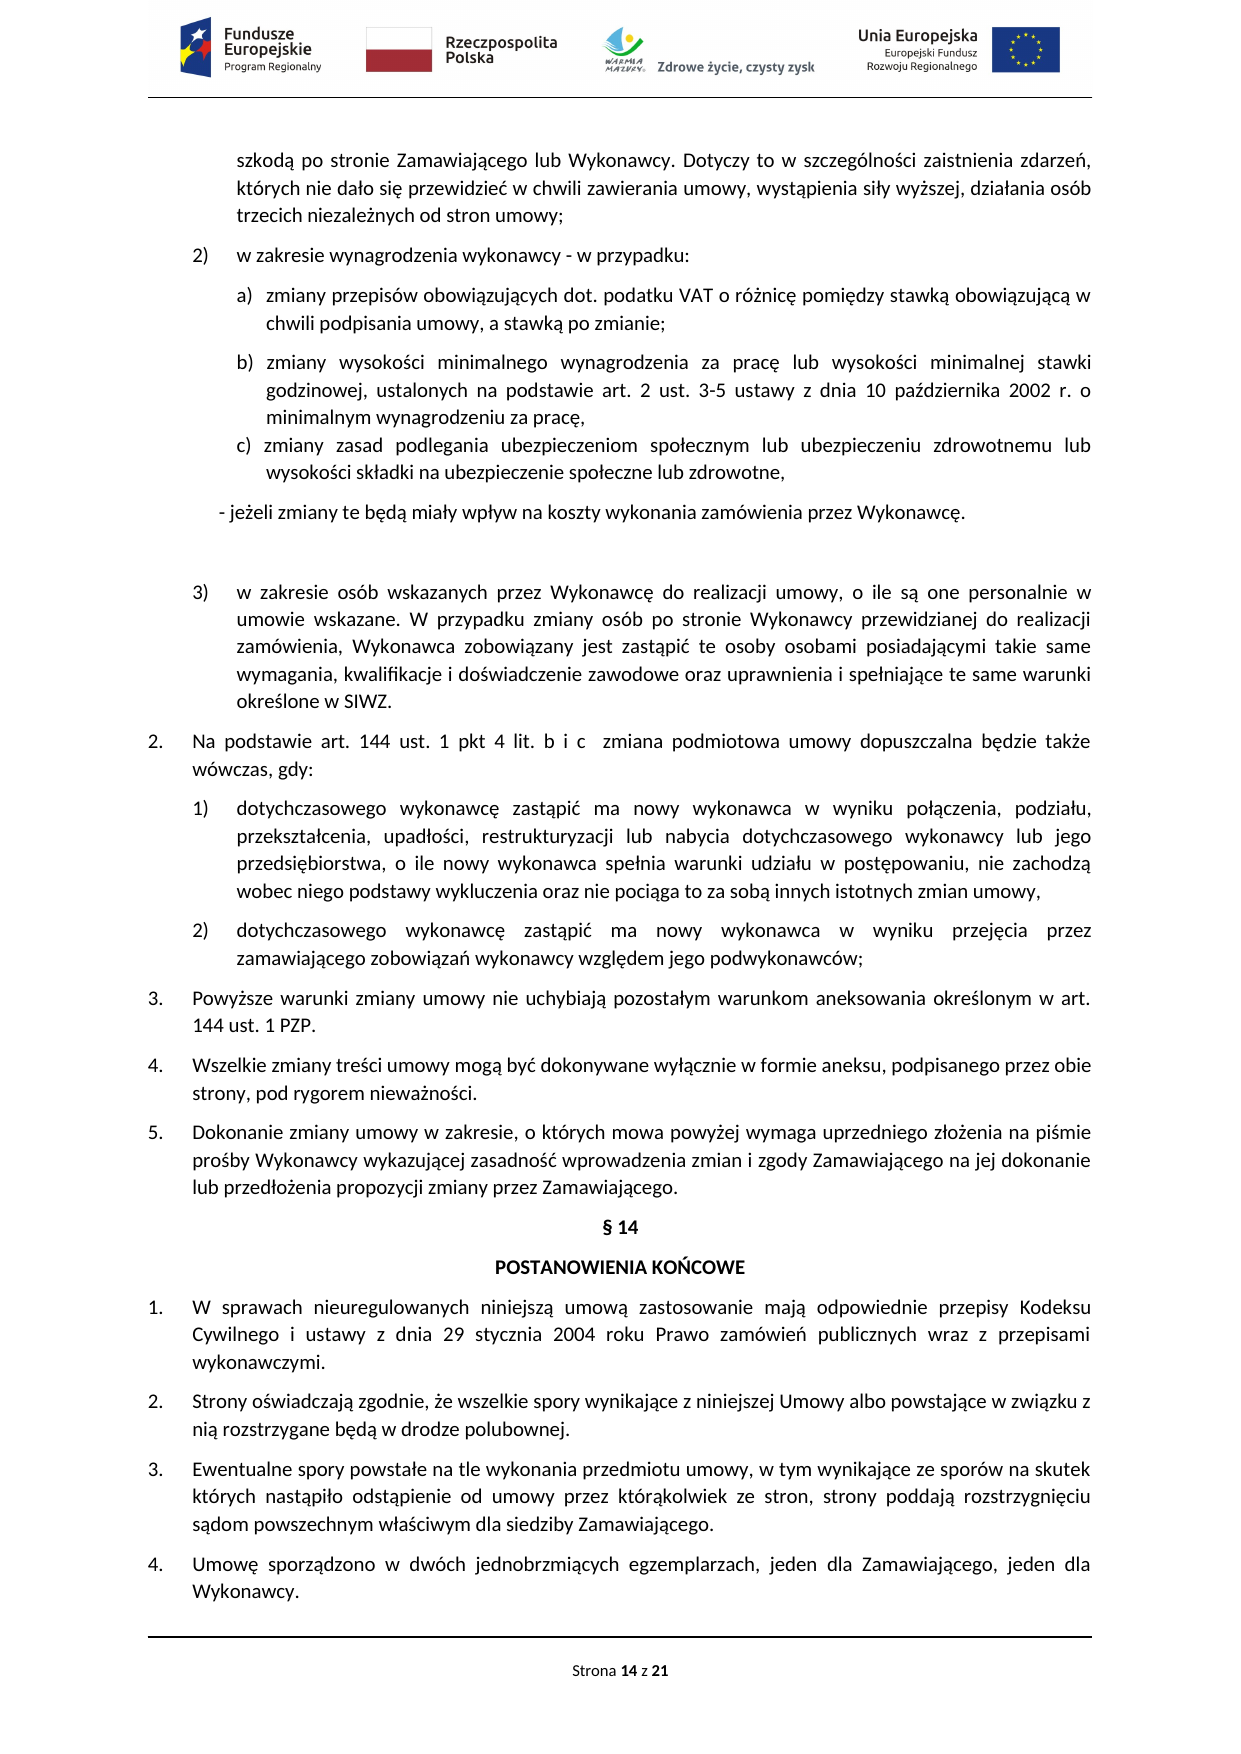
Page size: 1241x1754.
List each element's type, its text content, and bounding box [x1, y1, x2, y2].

text 2) dotychczasowego wykonawcę zastąpić ma nowy wykonawca w wyniku przejęcia przez zamawiającego zobowiązań wykonawcy względem jego podwykonawców; [192, 918, 1092, 971]
list Na podstawie art. 144 ust. 1 pkt 4 lit. b i c zmiana podmiotowa umowy dopuszczalna będzie także wówczas, gdy: [148, 728, 1092, 781]
text b) zmiany wysokości minimalnego wynagrodzenia za pracę lub wysokości minimalnej stawki godzinowej, ustalonych na podstawie art. 2 ust. 3-5 ustawy z dnia 10 października 2002 r. o minimalnym wynagrodzeniu za pracę, [236, 349, 1092, 430]
list Strony oświadczają zgodnie, że wszelkie spory wynikające z niniejszej Umowy albo powstające w związku z nią rozstrzygane będą w drodze polubownej. [148, 1389, 1092, 1442]
list Powyższe warunki zmiany umowy nie uchybiają pozostałym warunkom aneksowania określonym w art. 144 ust. 1 PZP. [148, 985, 1092, 1038]
text 1) dotychczasowego wykonawcę zastąpić ma nowy wykonawca w wyniku połączenia, podziału, przekształcenia, upadłości, restrukturyzacji lub nabycia dotychczasowego wykonawcy lub jego przedsiębiorstwa, o ile nowy wykonawca spełnia warunki udziału w postępowaniu, nie zachodzą wobec niego podstawy wykluczenia oraz nie pociąga to za sobą innych istotnych zmian umowy, [192, 796, 1092, 903]
text - jeżeli zmiany te będą miały wpływ na koszty wykonania zamówienia przez Wykonawcę. [214, 499, 1092, 524]
text § 14 [148, 1214, 1092, 1240]
text 2) w zakresie wynagrodzenia wykonawcy - w przypadku: [192, 242, 1092, 268]
list Wszelkie zmiany treści umowy mogą być dokonywane wyłącznie w formie aneksu, podpisanego przez obie strony, pod rygorem nieważności. [148, 1052, 1092, 1105]
text POSTANOWIENIA KOŃCOWE [148, 1254, 1092, 1279]
list Ewentualne spory powstałe na tle wykonania przedmiotu umowy, w tym wynikające ze sporów na skutek których nastąpiło odstąpienie od umowy przez którąkolwiek ze stron, strony poddają rozstrzygnięciu sądom powszechnym właściwym dla siedziby Zamawiającego. [148, 1456, 1092, 1536]
list Umowę sporządzono w dwóch jednobrzmiących egzemplarzach, jeden dla Zamawiającego, jeden dla Wykonawcy. [148, 1551, 1092, 1603]
text c) zmiany zasad podlegania ubezpieczeniom społecznym lub ubezpieczeniu zdrowotnemu lub wysokości składki na ubezpieczenie społeczne lub zdrowotne, [236, 432, 1092, 484]
text 3) w zakresie osób wskazanych przez Wykonawcę do realizacji umowy, o ile są one personalnie w umowie wskazane. W przypadku zmiany osób po stronie Wykonawcy przewidzianej do realizacji zamówienia, Wykonawca zobowiązany jest zastąpić te osoby osobami posiadającymi takie same wymagania, kwalifikacje i doświadczenie zawodowe oraz uprawnienia i spełniające te same warunki określone w SIWZ. [192, 579, 1092, 714]
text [192, 148, 1092, 228]
list Dokonanie zmiany umowy w zakresie, o których mowa powyżej wymaga uprzedniego złożenia na piśmie prośby Wykonawcy wykazującej zasadność wprowadzenia zmian i zgody Zamawiającego na jej dokonanie lub przedłożenia propozycji zmiany przez Zamawiającego. [148, 1119, 1092, 1200]
text a) zmiany przepisów obowiązujących dot. podatku VAT o różnicę pomiędzy stawką obowiązującą w chwili podpisania umowy, a stawką po zmianie; [236, 282, 1092, 335]
picture [147, 0, 1093, 95]
list W sprawach nieuregulowanych niniejszą umową zastosowanie mają odpowiednie przepisy Kodeksu Cywilnego i ustawy z dnia 29 stycznia 2004 roku Prawo zamówień publicznych wraz z przepisami wykonawczymi. [148, 1294, 1092, 1374]
